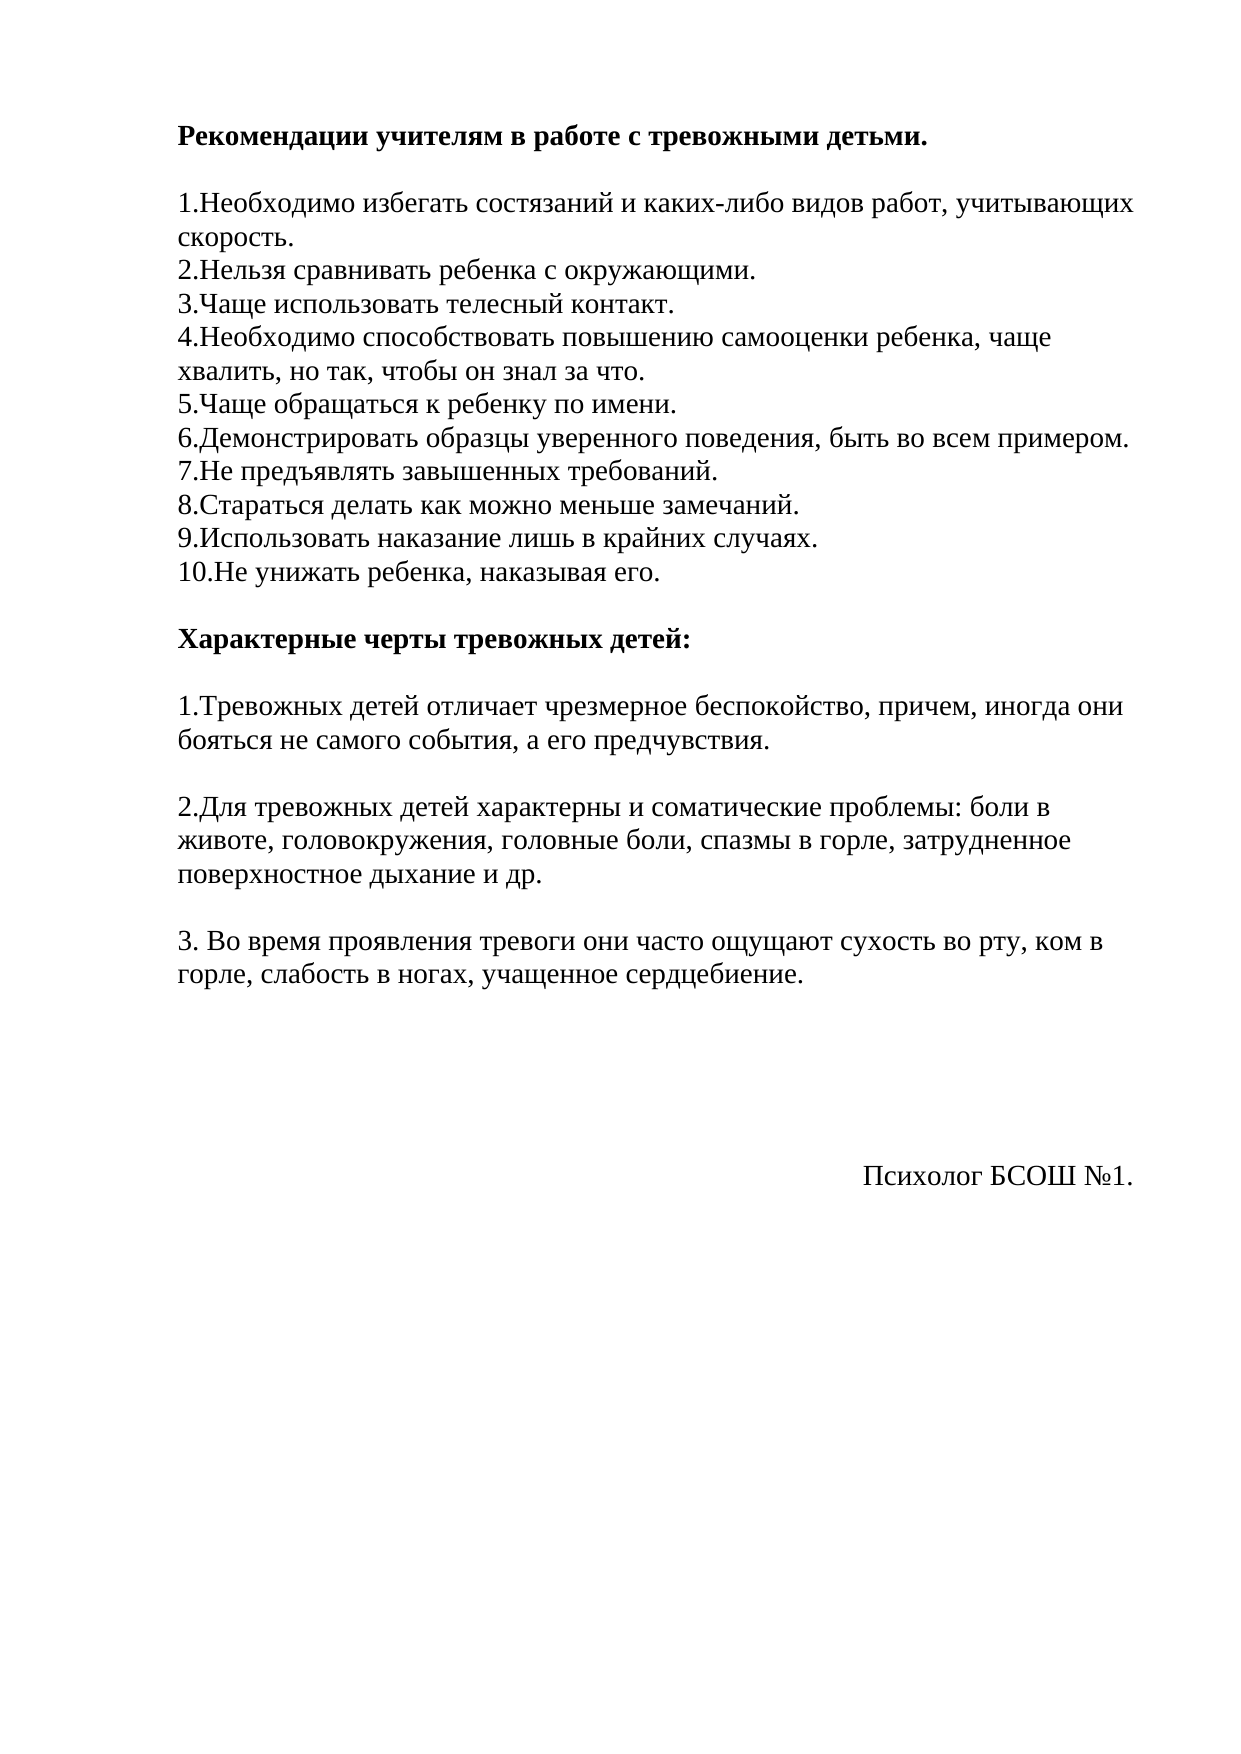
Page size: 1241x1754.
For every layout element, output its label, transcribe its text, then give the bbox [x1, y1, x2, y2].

text 9.Использовать наказание лишь в крайних случаях. [177, 521, 1152, 554]
text 4.Необходимо способствовать повышению самооценки ребенка, чаще хвалить, но так, чтобы он знал за что. [177, 319, 1152, 386]
text 3. Во время проявления тревоги они часто ощущают сухость во рту, ком в горле, слабость в ногах, учащенное сердцебиение. [177, 923, 1152, 990]
text 3.Чаще использовать телесный контакт. [177, 286, 1152, 319]
text 7.Не предъявлять завышенных требований. [177, 453, 1152, 487]
text 5.Чаще обращаться к ребенку по имени. [177, 386, 1152, 420]
text 8.Стараться делать как можно меньше замечаний. [177, 487, 1152, 521]
text 1.Необходимо избегать состязаний и каких-либо видов работ, учитывающих скорость. [177, 185, 1152, 252]
text 10.Не унижать ребенка, наказывая его. [177, 554, 1152, 588]
text 2.Для тревожных детей характерны и соматические проблемы: боли в животе, головокружения, головные боли, спазмы в горле, затрудненное поверхностное дыхание и др. [177, 789, 1152, 889]
text 6.Демонстрировать образцы уверенного поведения, быть во всем примером. [177, 420, 1152, 453]
text Психолог БСОШ №1. [177, 1158, 1152, 1191]
text Рекомендации учителям в работе с тревожными детьми. [177, 118, 1152, 152]
text 2.Нельзя сравнивать ребенка с окружающими. [177, 252, 1152, 286]
text 1.Тревожных детей отличает чрезмерное беспокойство, причем, иногда они бояться не самого события, а его предчувствия. [177, 688, 1152, 755]
text Характерные черты тревожных детей: [177, 621, 1152, 655]
